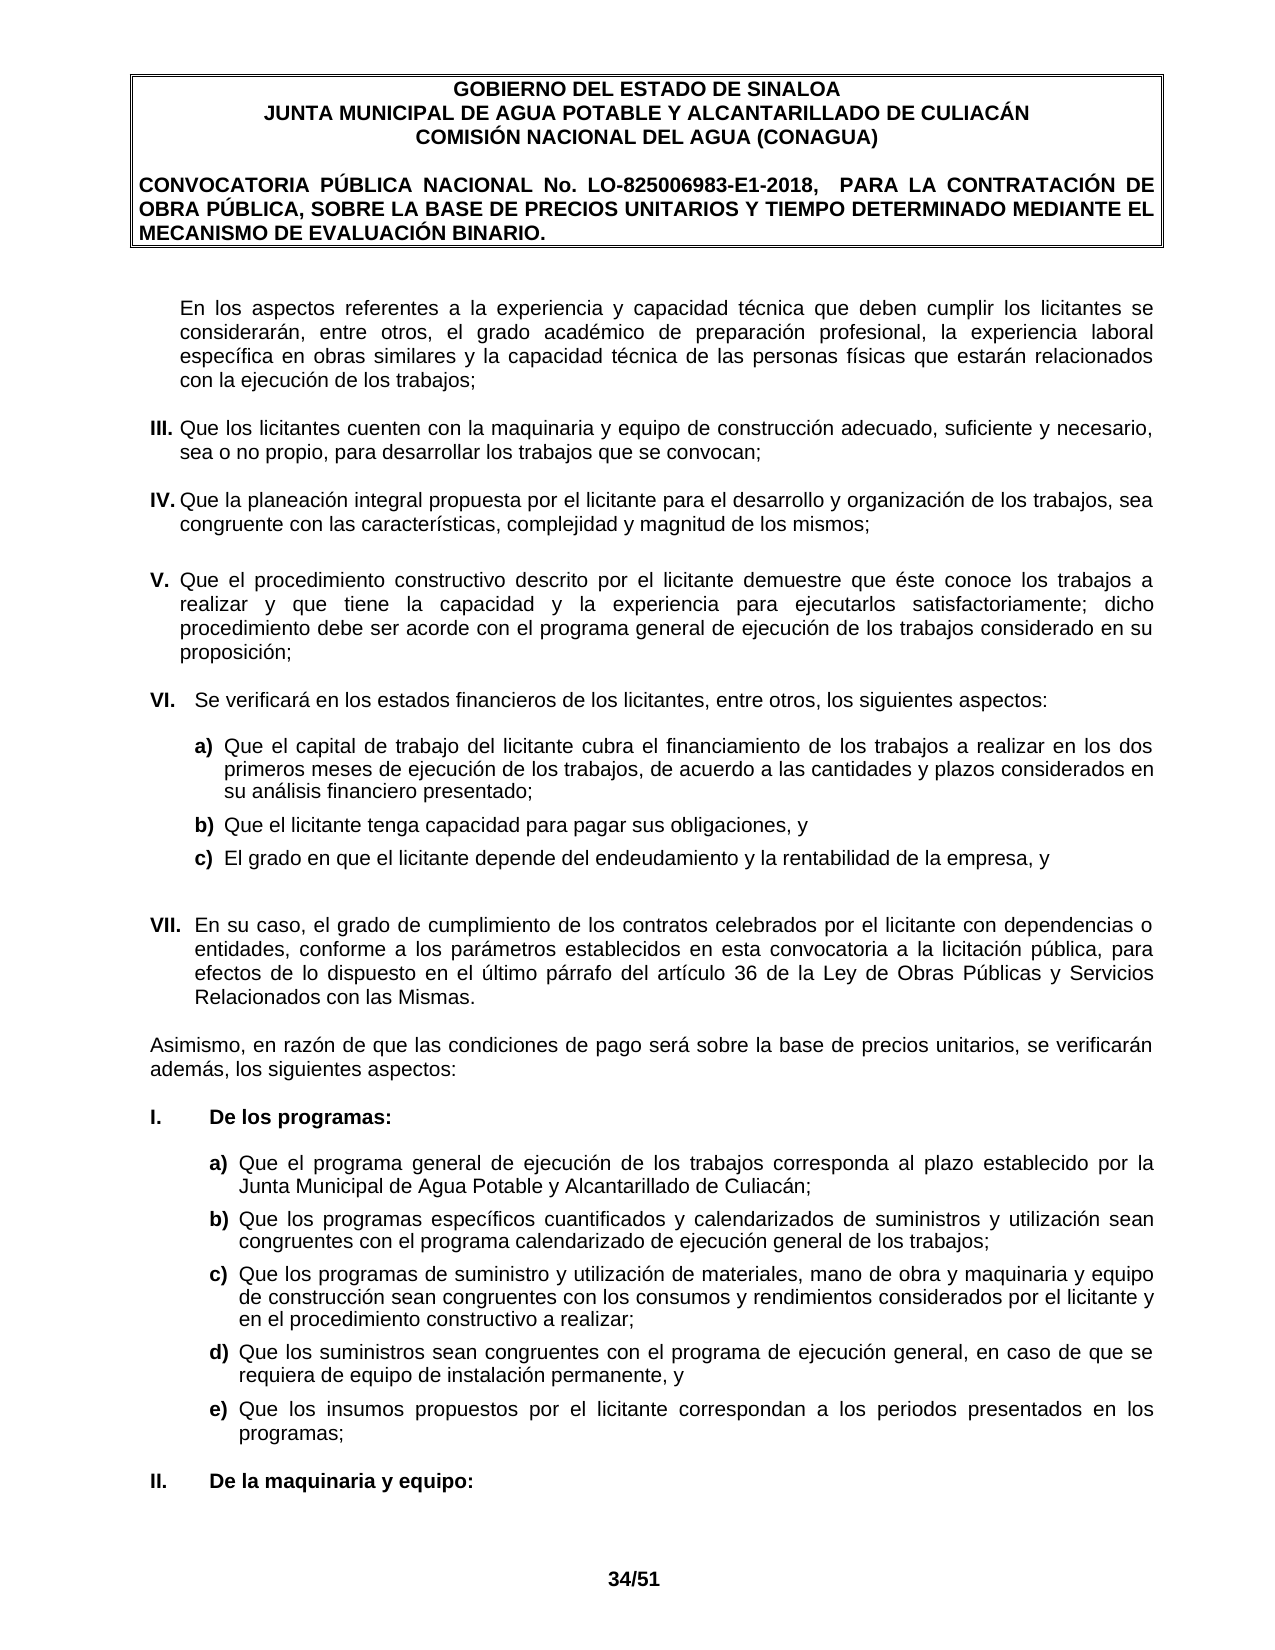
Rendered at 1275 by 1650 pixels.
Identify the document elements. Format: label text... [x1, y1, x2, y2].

text b) Que el licitante tenga capacidad para pagar sus obligaciones, y [194, 814, 1155, 837]
text VI. Se verificará en los estados financieros de los licitantes, entre otros, los siguientes aspectos: [150, 688, 1155, 712]
text III. Que los licitantes cuenten con la maquinaria y equipo de construcción adecuado, suficiente y necesario, sea o no propio, para desarrollar los trabajos que se convocan; [150, 416, 1155, 463]
text b) Que los programas específicos cuantificados y calendarizados de suministros y utilización sean congruentes con el programa calendarizado de ejecución general de los trabajos; [209, 1208, 1155, 1253]
text VII. En su caso, el grado de cumplimiento de los contratos celebrados por el licitante con dependencias o entidades, conforme a los parámetros establecidos en esta convocatoria a la licitación pública, para efectos de lo dispuesto en el último párrafo del artículo 36 de la Ley de Obras Públicas y Servicios Relacionados con las Mismas. [150, 913, 1155, 1009]
text a) Que el programa general de ejecución de los trabajos corresponda al plazo establecido por la Junta Municipal de Agua Potable y Alcantarillado de Culiacán; [209, 1153, 1155, 1198]
text En los aspectos referentes a la experiencia y capacidad técnica que deben cumplir los licitantes se considerarán, entre otros, el grado académico de preparación profesional, la experiencia laboral específica en obras similares y la capacidad técnica de las personas físicas que estarán relacionados con la ejecución de los trabajos; [179, 296, 1155, 392]
text c) El grado en que el licitante depende del endeudamiento y la rentabilidad de la empresa, y [194, 847, 1155, 869]
text c) Que los programas de suministro y utilización de materiales, mano de obra y maquinaria y equipo de construcción sean congruentes con los consumos y rendimientos considerados por el licitante y en el procedimiento constructivo a realizar; [209, 1264, 1155, 1331]
text Asimismo, en razón de que las condiciones de pago será sobre la base de precios unitarios, se verificarán además, los siguientes aspectos: [150, 1033, 1155, 1081]
text II. De la maquinaria y equipo: [150, 1469, 1155, 1493]
text d) Que los suministros sean congruentes con el programa de ejecución general, en caso de que se requiera de equipo de instalación permanente, y [209, 1342, 1155, 1387]
text IV. Que la planeación integral propuesta por el licitante para el desarrollo y organización de los trabajos, sea congruente con las características, complejidad y magnitud de los mismos; [150, 487, 1155, 535]
text V. Que el procedimiento constructivo descrito por el licitante demuestre que éste conoce los trabajos a realizar y que tiene la capacidad y la experiencia para ejecutarlos satisfactoriamente; dicho procedimiento debe ser acorde con el programa general de ejecución de los trabajos considerado en su proposición; [150, 568, 1155, 664]
text a) Que el capital de trabajo del licitante cubra el financiamiento de los trabajos a realizar en los dos primeros meses de ejecución de los trabajos, de acuerdo a las cantidades y plazos considerados en su análisis financiero presentado; [194, 736, 1155, 803]
text e) Que los insumos propuestos por el licitante correspondan a los periodos presentados en los programas; [209, 1397, 1155, 1445]
text I. De los programas: [150, 1105, 1155, 1129]
